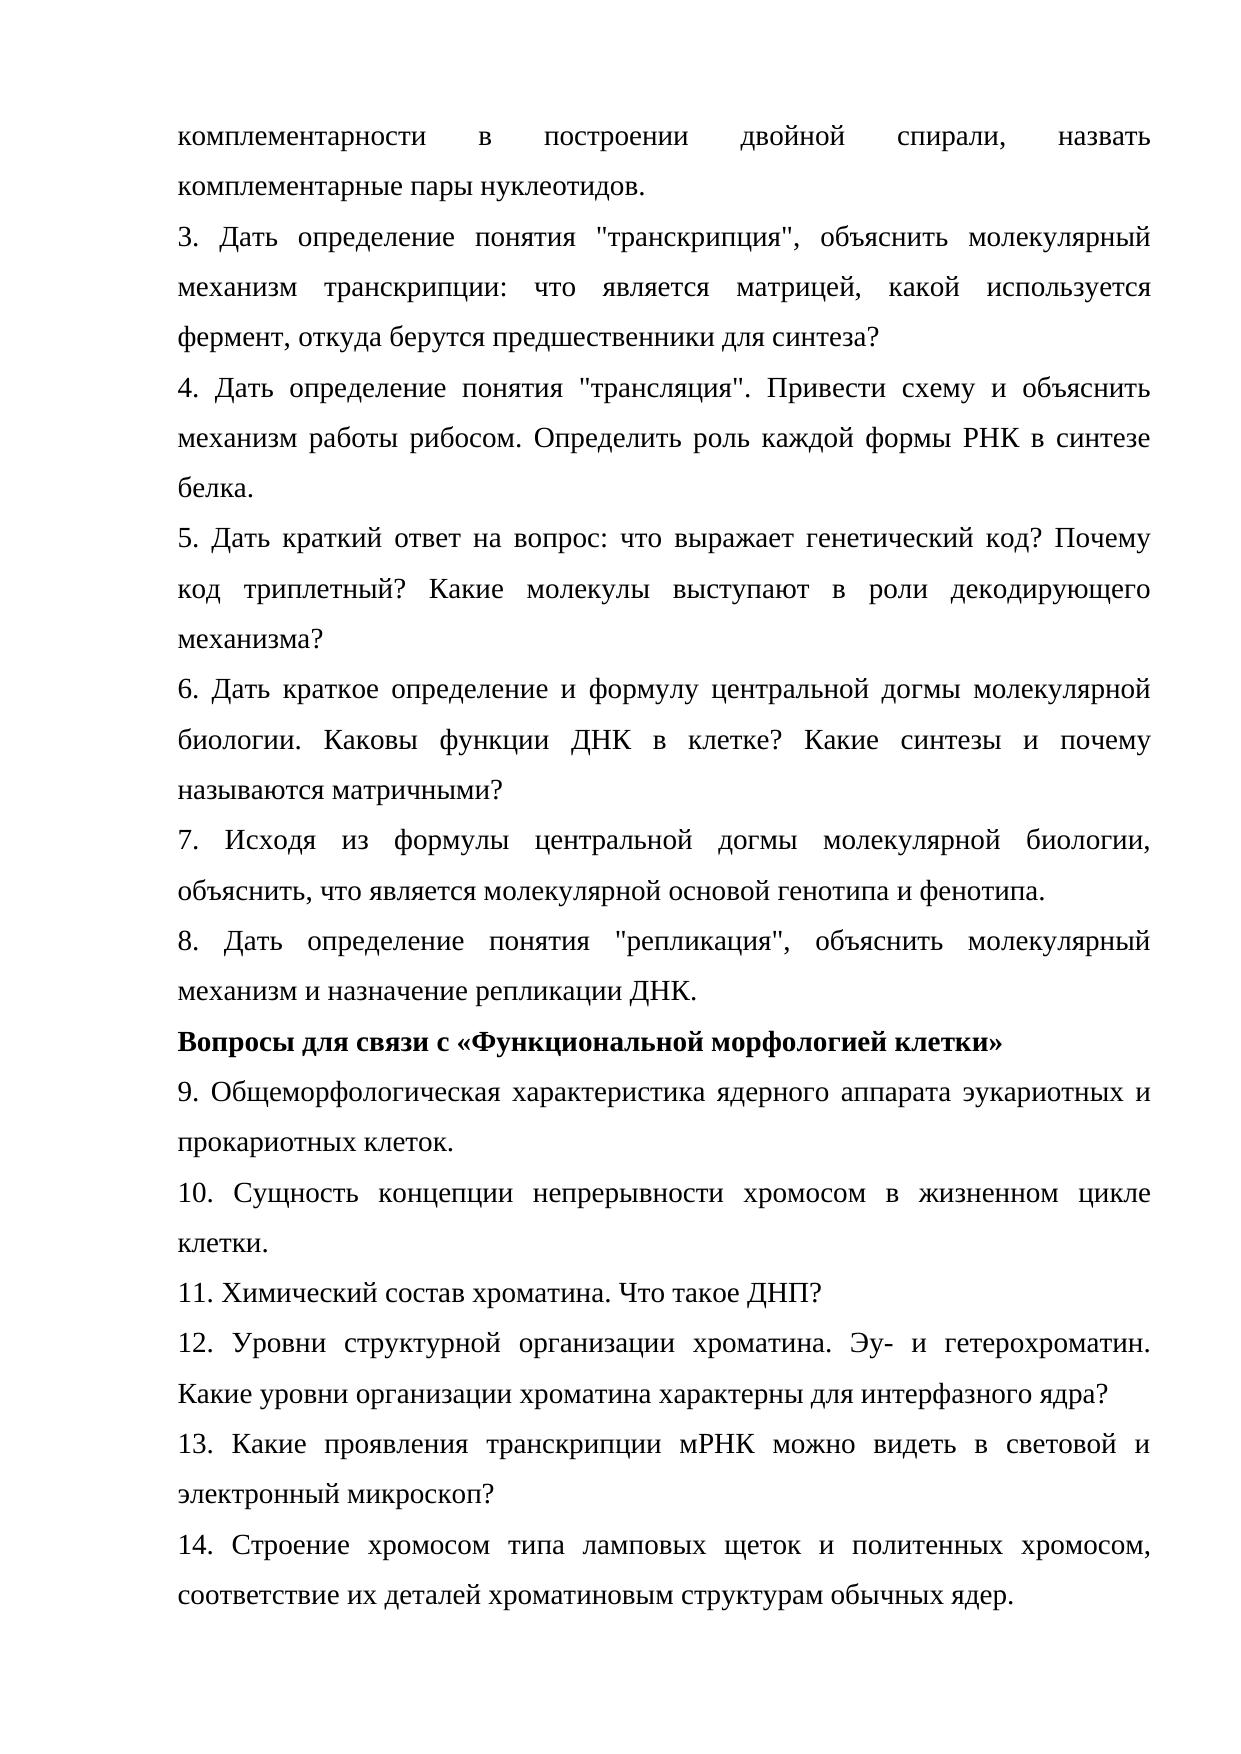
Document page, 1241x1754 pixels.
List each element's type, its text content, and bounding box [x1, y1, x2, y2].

text 14. Строение хромосом типа ламповых щеток и политенных хромосом, соответствие их деталей хроматиновым структурам обычных ядер. [177, 1527, 1152, 1611]
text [177, 118, 1152, 202]
text 11. Химический состав хроматина. Что такое ДНП? [177, 1275, 1152, 1309]
text 9. Общеморфологическая характеристика ядерного аппарата эукариотных и прокариотных клеток. [177, 1074, 1152, 1158]
text 3. Дать определение понятия "транскрипция", объяснить молекулярный механизм транскрипции: что является матрицей, какой используется фермент, откуда берутся предшественники для синтеза? [177, 219, 1152, 353]
text 7. Исходя из формулы центральной догмы молекулярной биологии, объяснить, что является молекулярной основой генотипа и фенотипа. [177, 822, 1152, 906]
text 12. Уровни структурной организации хроматина. Эу- и гетерохроматин. Какие уровни организации хроматина характерны для интерфазного ядра? [177, 1326, 1152, 1409]
text 13. Какие проявления транскрипции мРНК можно видеть в световой и электронный микроскоп? [177, 1426, 1152, 1510]
text Вопросы для связи с «Функциональной морфологией клетки» [177, 1024, 1152, 1057]
text 10. Сущность концепции непрерывности хромосом в жизненном цикле клетки. [177, 1175, 1152, 1258]
text 4. Дать определение понятия "трансляция". Привести схему и объяснить механизм работы рибосом. Определить роль каждой формы РНК в синтезе белка. [177, 370, 1152, 504]
text 5. Дать краткий ответ на вопрос: что выражает генетический код? Почему код триплетный? Какие молекулы выступают в роли декодирующего механизма? [177, 521, 1152, 655]
text 8. Дать определение понятия "репликация", объяснить молекулярный механизм и назначение репликации ДНК. [177, 923, 1152, 1007]
text 6. Дать краткое определение и формулу центральной догмы молекулярной биологии. Каковы функции ДНК в клетке? Какие синтезы и почему называются матричными? [177, 672, 1152, 806]
